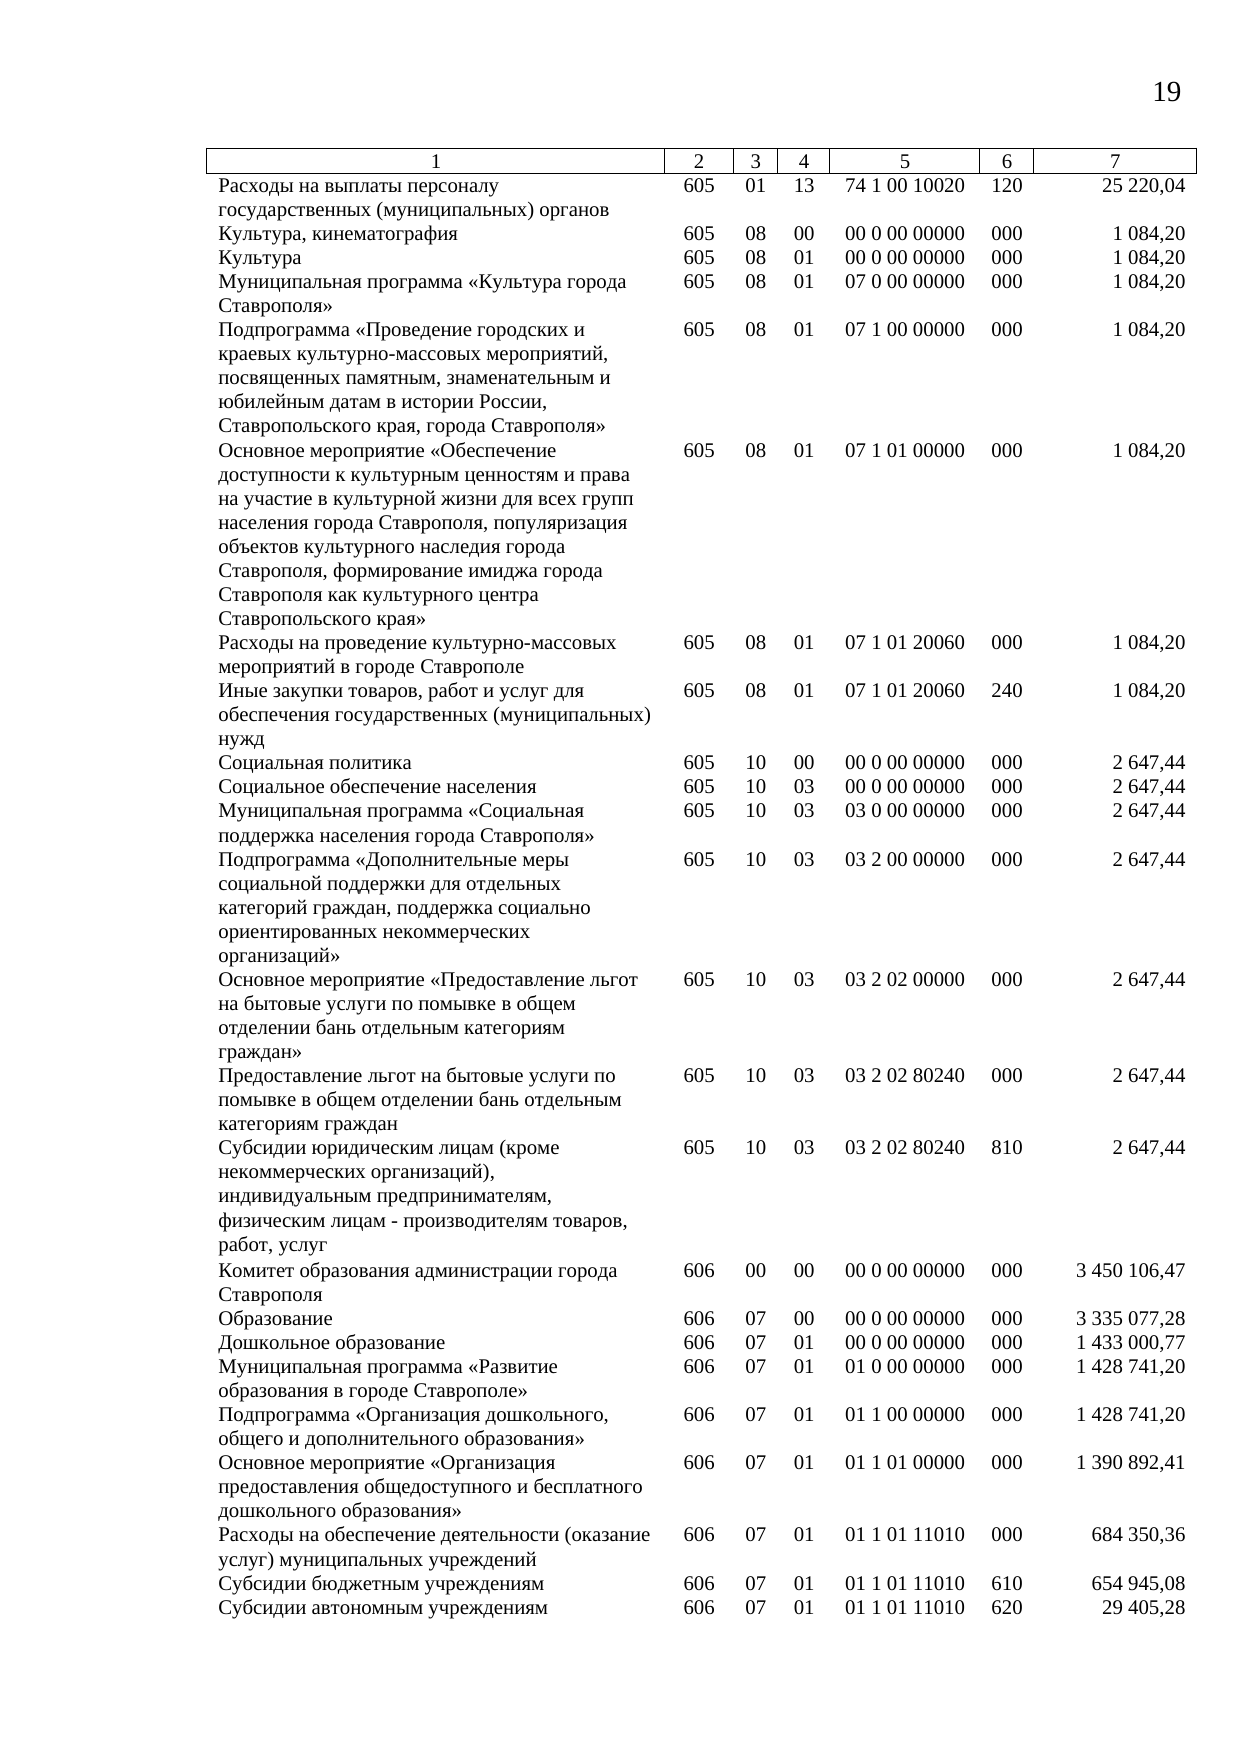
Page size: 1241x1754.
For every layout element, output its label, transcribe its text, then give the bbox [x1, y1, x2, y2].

table_header 6 [980, 149, 1033, 173]
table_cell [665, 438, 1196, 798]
table_header 1 [207, 149, 664, 173]
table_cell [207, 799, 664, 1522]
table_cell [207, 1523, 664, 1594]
table_header 2 [665, 149, 733, 173]
table_header 3 [734, 149, 777, 173]
table_header 7 [1034, 149, 1196, 173]
table_header 5 [830, 149, 979, 173]
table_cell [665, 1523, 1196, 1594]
table_header 4 [778, 149, 829, 173]
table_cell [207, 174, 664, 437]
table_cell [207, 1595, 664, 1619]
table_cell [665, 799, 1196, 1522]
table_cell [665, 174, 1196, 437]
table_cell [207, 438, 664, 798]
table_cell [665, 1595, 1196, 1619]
